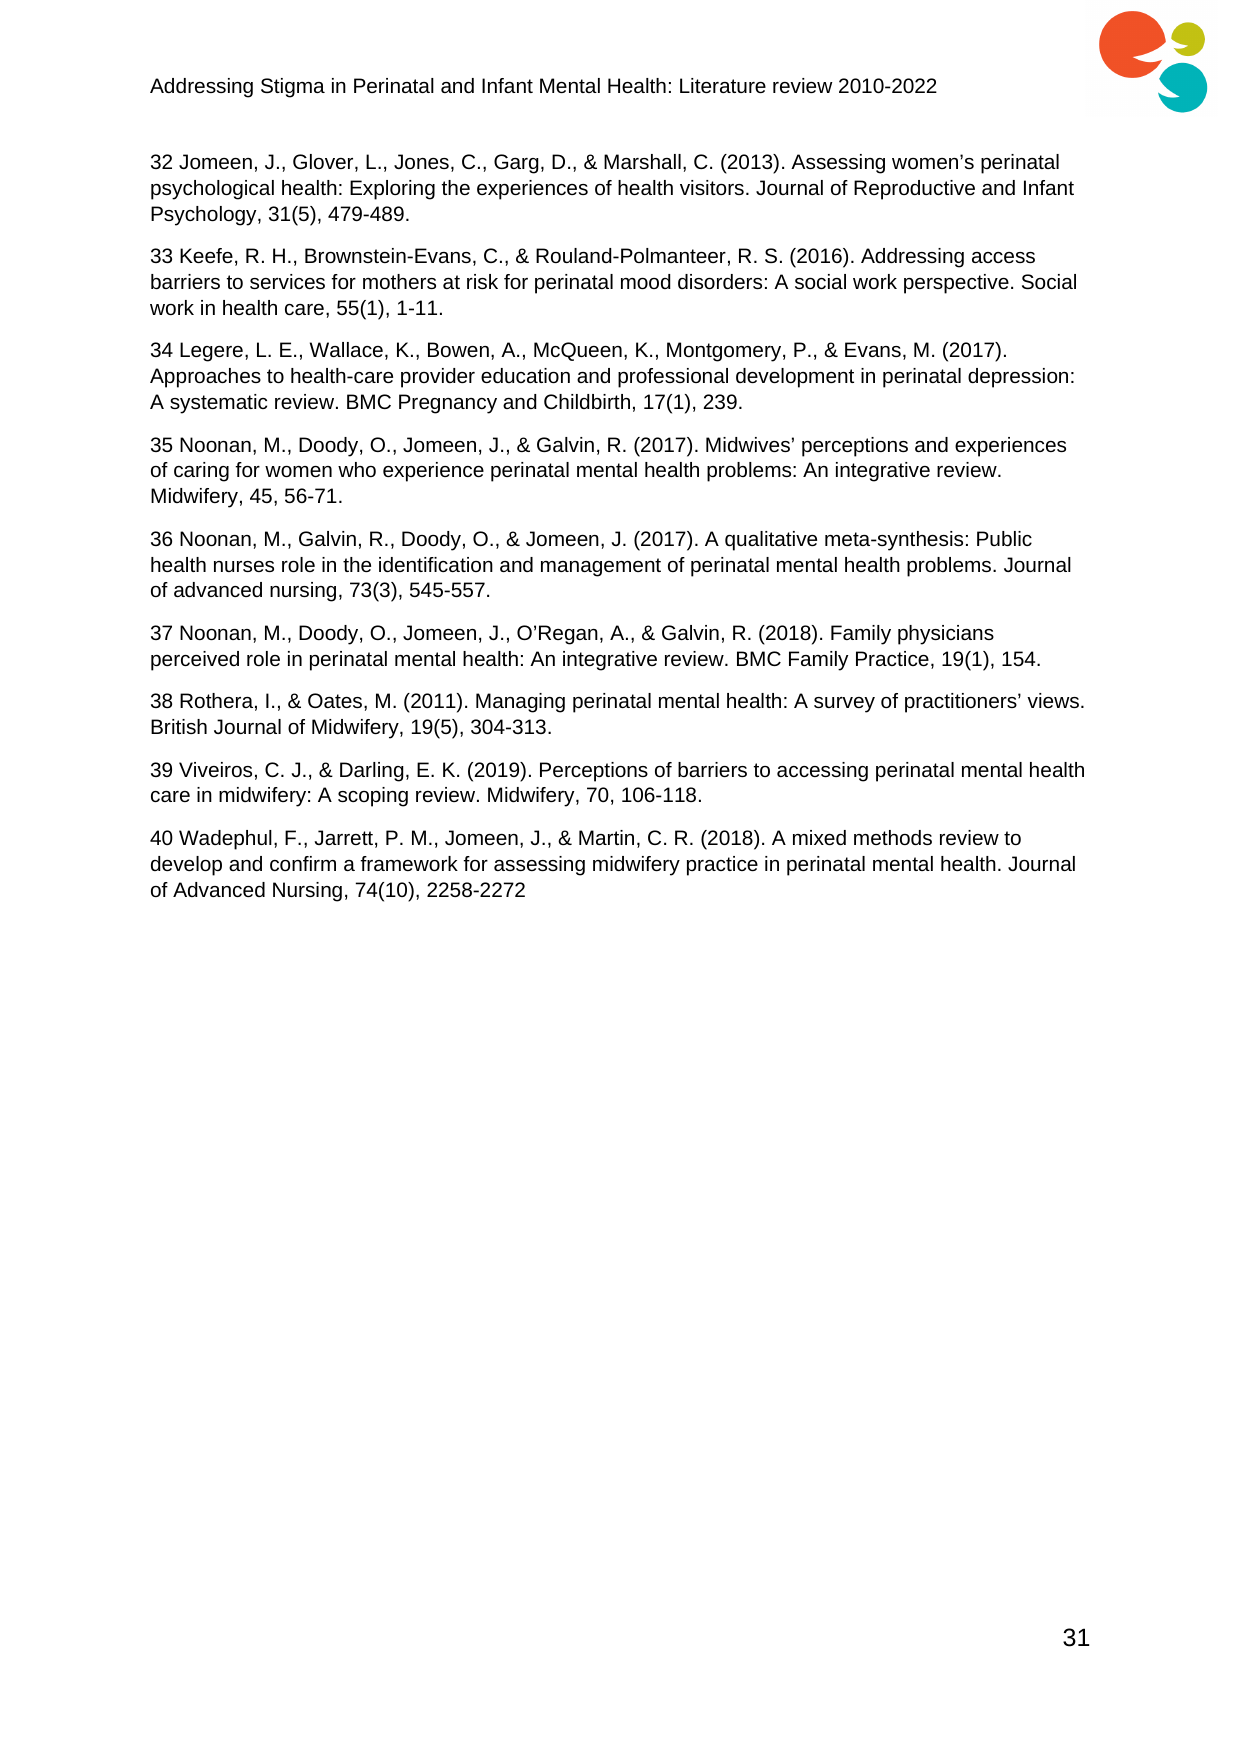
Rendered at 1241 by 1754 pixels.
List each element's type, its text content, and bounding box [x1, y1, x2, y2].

text 39 Viveiros, C. J., & Darling, E. K. (2019). Perceptions of barriers to accessing perinatal mental health care in midwifery: A scoping review. Midwifery, 70, 106-118. [150, 757, 1090, 807]
text 35 Noonan, M., Doody, O., Jomeen, J., & Galvin, R. (2017). Midwives’ perceptions and experiences of caring for women who experience perinatal mental health problems: An integrative review. Midwifery, 45, 56-71. [150, 432, 1090, 508]
text 36 Noonan, M., Galvin, R., Doody, O., & Jomeen, J. (2017). A qualitative meta-synthesis: Public health nurses role in the identification and management of perinatal mental health problems. Journal of advanced nursing, 73(3), 545-557. [150, 527, 1090, 602]
text 34 Legere, L. E., Wallace, K., Bowen, A., McQueen, K., Montgomery, P., & Evans, M. (2017). Approaches to health-care provider education and professional development in perinatal depression: A systematic review. BMC Pregnancy and Childbirth, 17(1), 239. [150, 338, 1090, 414]
text 40 Wadephul, F., Jarrett, P. M., Jomeen, J., & Martin, C. R. (2018). A mixed methods review to develop and confirm a framework for assessing midwifery practice in perinatal mental health. Journal of Advanced Nursing, 74(10), 2258-2272 [150, 826, 1090, 901]
text 32 Jomeen, J., Glover, L., Jones, C., Garg, D., & Marshall, C. (2013). Assessing women’s perinatal psychological health: Exploring the experiences of health visitors. Journal of Reproductive and Infant Psychology, 31(5), 479-489. [150, 150, 1090, 226]
text 38 Rothera, I., & Oates, M. (2011). Managing perinatal mental health: A survey of practitioners’ views. British Journal of Midwifery, 19(5), 304-313. [150, 689, 1090, 739]
text 33 Keefe, R. H., Brownstein-Evans, C., & Rouland-Polmanteer, R. S. (2016). Addressing access barriers to services for mothers at risk for perinatal mood disorders: A social work perspective. Social work in health care, 55(1), 1-11. [150, 244, 1090, 320]
text 37 Noonan, M., Doody, O., Jomeen, J., O’Regan, A., & Galvin, R. (2018). Family physicians perceived role in perinatal mental health: An integrative review. BMC Family Practice, 19(1), 154. [150, 621, 1090, 671]
